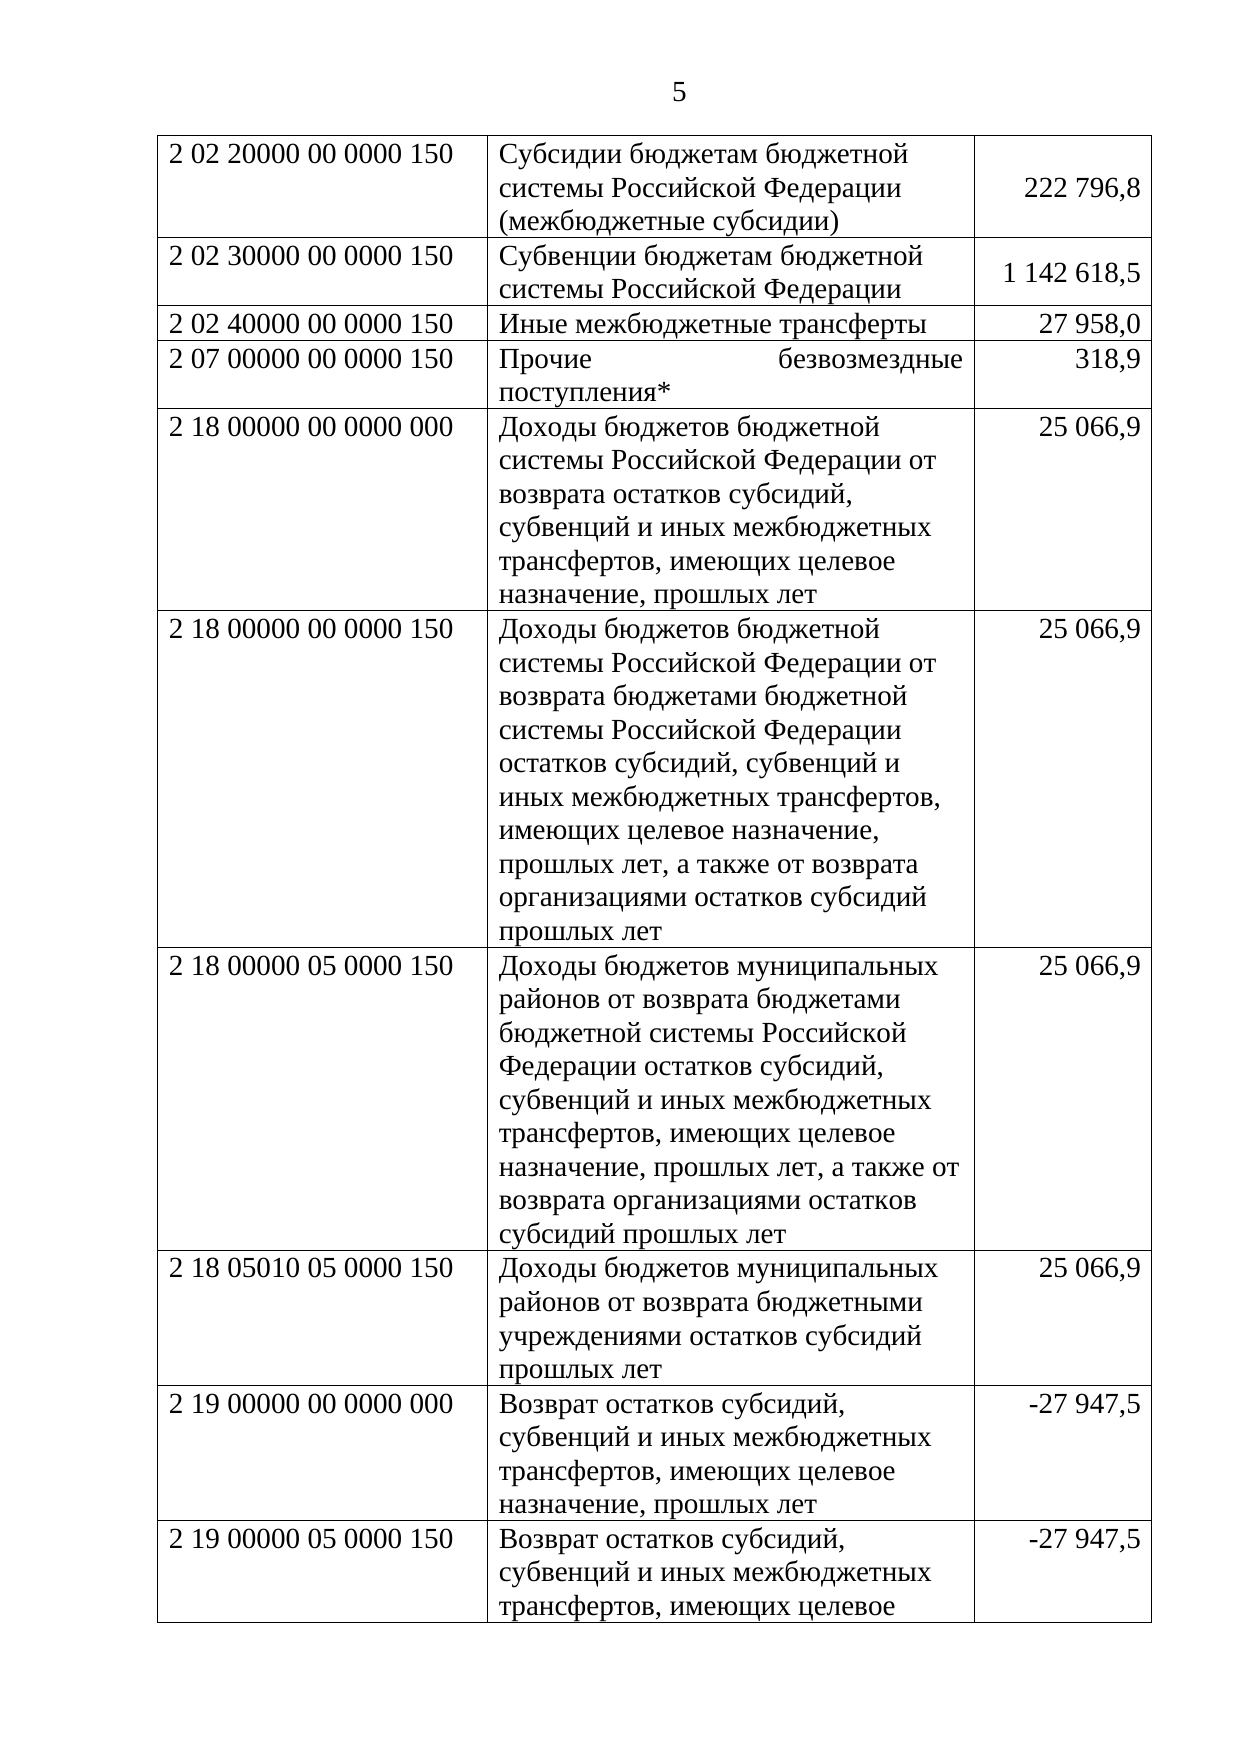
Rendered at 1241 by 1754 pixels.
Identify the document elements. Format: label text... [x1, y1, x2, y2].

table_cell 2 18 00000 05 0000 150 [158, 948, 487, 1249]
table_cell -27 947,5 [975, 1521, 1151, 1622]
table_cell Доходы бюджетов бюджетной системы Российской Федерации от возврата остатков субсидий, субвенций и иных межбюджетных трансфертов, имеющих целевое назначение, прошлых лет [488, 409, 974, 610]
table_cell 27 958,0 [975, 306, 1151, 340]
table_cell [488, 1521, 974, 1622]
table_cell 25 066,9 [975, 948, 1151, 1249]
table_cell Иные межбюджетные трансферты [488, 306, 974, 340]
table_cell 1 142 618,5 [975, 238, 1151, 305]
table_cell 2 18 00000 00 0000 150 [158, 611, 487, 947]
table_cell 25 066,9 [975, 611, 1151, 947]
table_cell Доходы бюджетов муниципальных районов от возврата бюджетными учреждениями остатков субсидий прошлых лет [488, 1251, 974, 1385]
table_cell 25 066,9 [975, 1251, 1151, 1385]
table_cell 2 02 20000 00 0000 150 [158, 136, 487, 237]
table_cell 2 19 00000 00 0000 000 [158, 1386, 487, 1520]
table_cell Доходы бюджетов муниципальных районов от возврата бюджетами бюджетной системы Российской Федерации остатков субсидий, субвенций и иных межбюджетных трансфертов, имеющих целевое назначение, прошлых лет, а также от возврата организациями остатков субсидий прошлых лет [488, 948, 974, 1249]
table_cell 2 18 00000 00 0000 000 [158, 409, 487, 610]
table_cell Доходы бюджетов бюджетной системы Российской Федерации от возврата бюджетами бюджетной системы Российской Федерации остатков субсидий, субвенций и иных межбюджетных трансфертов, имеющих целевое назначение, прошлых лет, а также от возврата организациями остатков субсидий прошлых лет [488, 611, 974, 947]
table_cell Возврат остатков субсидий, субвенций и иных межбюджетных трансфертов, имеющих целевое назначение, прошлых лет [488, 1386, 974, 1520]
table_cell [158, 1521, 487, 1622]
table_cell 2 07 00000 00 0000 150 [158, 341, 487, 408]
table_cell Субвенции бюджетам бюджетной системы Российской Федерации [488, 238, 974, 305]
table_cell Прочие безвозмездные поступления* [488, 341, 974, 408]
table_cell 2 02 30000 00 0000 150 [158, 238, 487, 305]
table_cell -27 947,5 [975, 1386, 1151, 1520]
table_cell 2 18 05010 05 0000 150 [158, 1251, 487, 1385]
table_cell 318,9 [975, 341, 1151, 408]
table_cell 25 066,9 [975, 409, 1151, 610]
table_cell 222 796,8 [975, 136, 1151, 237]
table_cell 2 02 40000 00 0000 150 [158, 306, 487, 340]
table_cell Субсидии бюджетам бюджетной системы Российской Федерации (межбюджетные субсидии) [488, 136, 974, 237]
